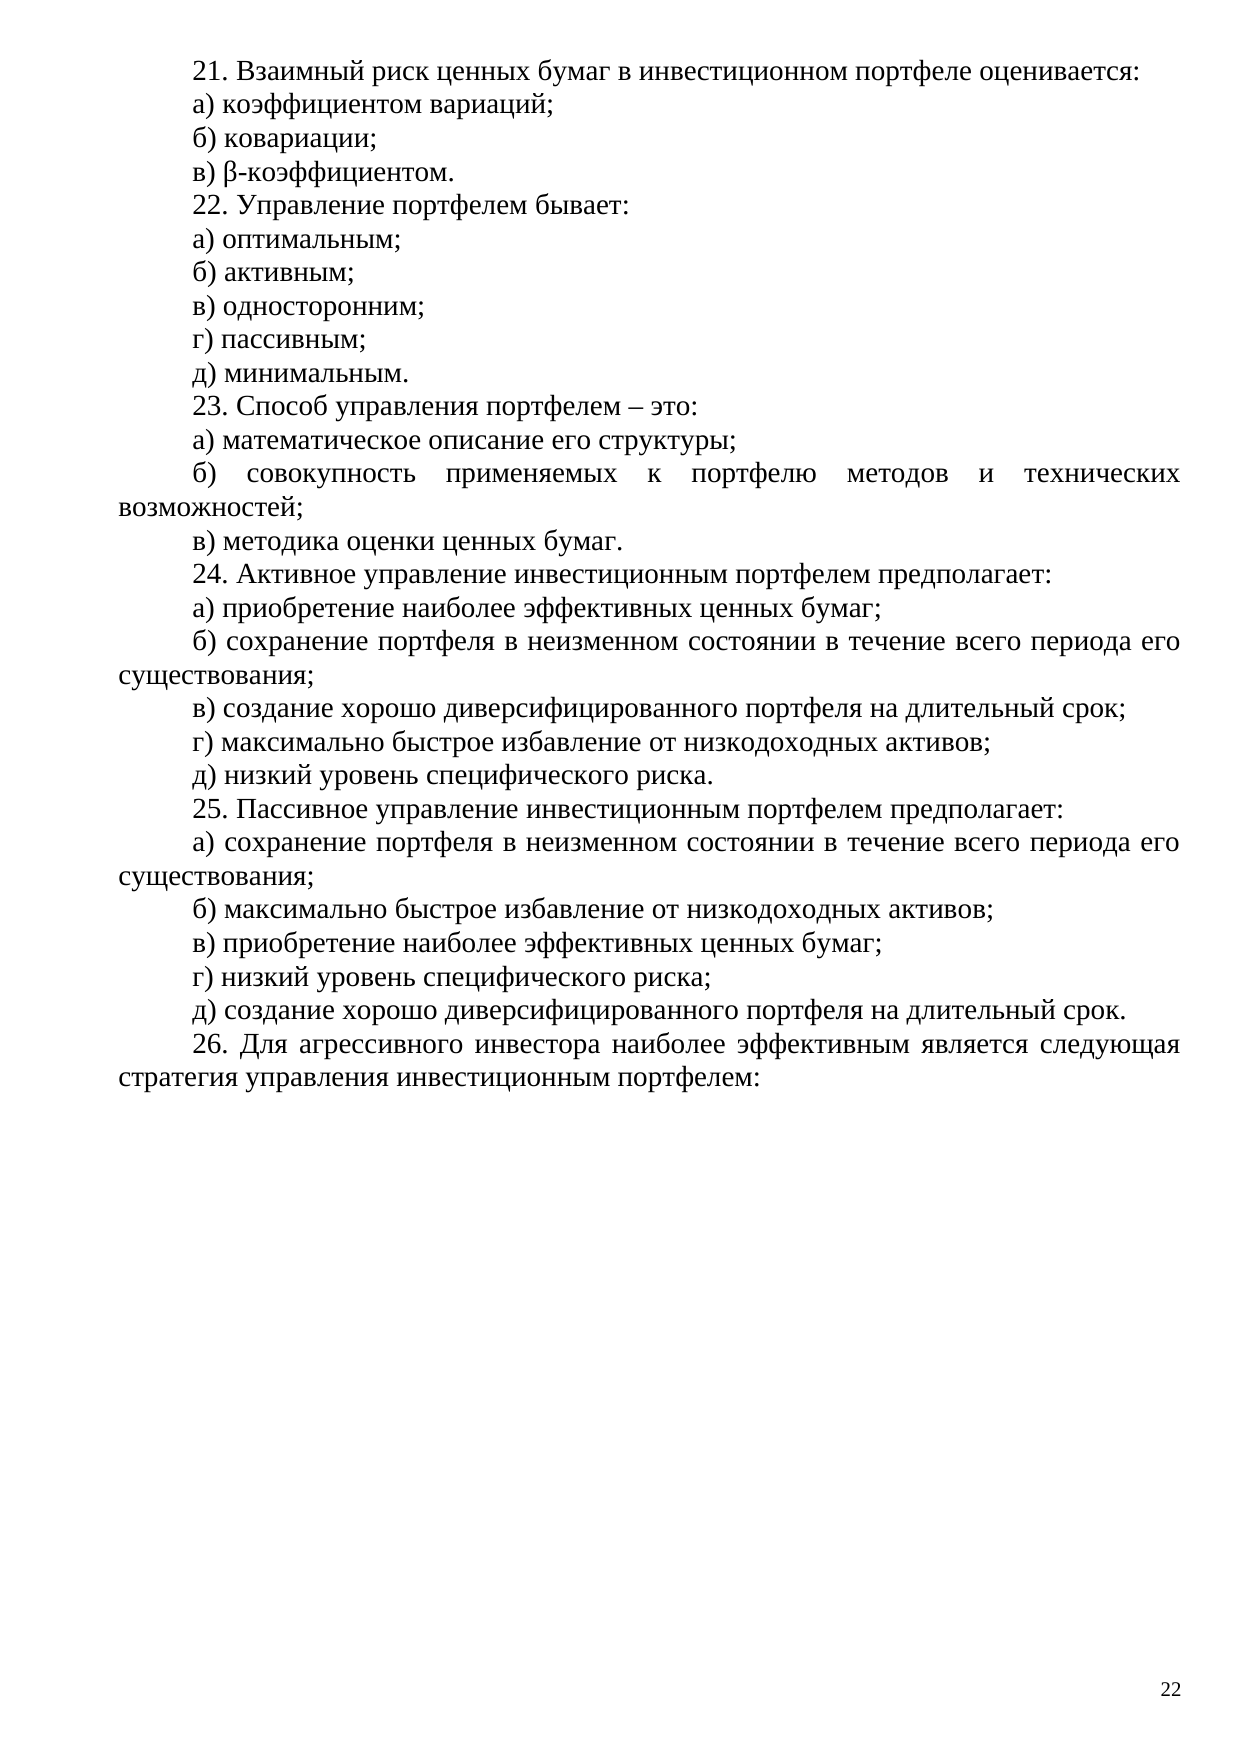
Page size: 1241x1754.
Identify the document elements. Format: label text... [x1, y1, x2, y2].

list б) максимально быстрое избавление от низкодоходных активов; [118, 892, 1181, 925]
list в) создание хорошо диверсифицированного портфеля на длительный срок; [118, 690, 1181, 724]
list 26. Для агрессивного инвестора наиболее эффективным является следующая стратегия управления инвестиционным портфелем: [118, 1026, 1181, 1093]
list 21. Взаимный риск ценных бумаг в инвестиционном портфеле оценивается: [118, 53, 1181, 87]
list б) сохранение портфеля в неизменном состоянии в течение всего периода его существования; [118, 623, 1181, 690]
list 25. Пассивное управление инвестиционным портфелем предполагает: [118, 791, 1181, 824]
list г) пассивным; [118, 321, 1181, 355]
list г) низкий уровень специфического риска; [118, 959, 1181, 992]
list а) сохранение портфеля в неизменном состоянии в течение всего периода его существования; [118, 824, 1181, 892]
list в) β-коэффициентом. [118, 154, 1181, 187]
list б) совокупность применяемых к портфелю методов и технических возможностей; [118, 456, 1181, 523]
list в) приобретение наиболее эффективных ценных бумаг; [118, 925, 1181, 959]
list д) низкий уровень специфического риска. [118, 757, 1181, 791]
list а) математическое описание его структуры; [118, 422, 1181, 456]
list 24. Активное управление инвестиционным портфелем предполагает: [118, 556, 1181, 590]
list 23. Способ управления портфелем – это: [118, 388, 1181, 422]
list 22. Управление портфелем бывает: [118, 187, 1181, 221]
list в) методика оценки ценных бумаг. [118, 523, 1181, 556]
list а) коэффициентом вариаций; [118, 87, 1181, 120]
list д) создание хорошо диверсифицированного портфеля на длительный срок. [118, 992, 1181, 1026]
list в) односторонним; [118, 288, 1181, 321]
list а) оптимальным; [118, 221, 1181, 254]
list а) приобретение наиболее эффективных ценных бумаг; [118, 590, 1181, 623]
list г) максимально быстрое избавление от низкодоходных активов; [118, 724, 1181, 757]
list б) ковариации; [118, 120, 1181, 154]
list д) минимальным. [118, 355, 1181, 388]
list б) активным; [118, 254, 1181, 288]
